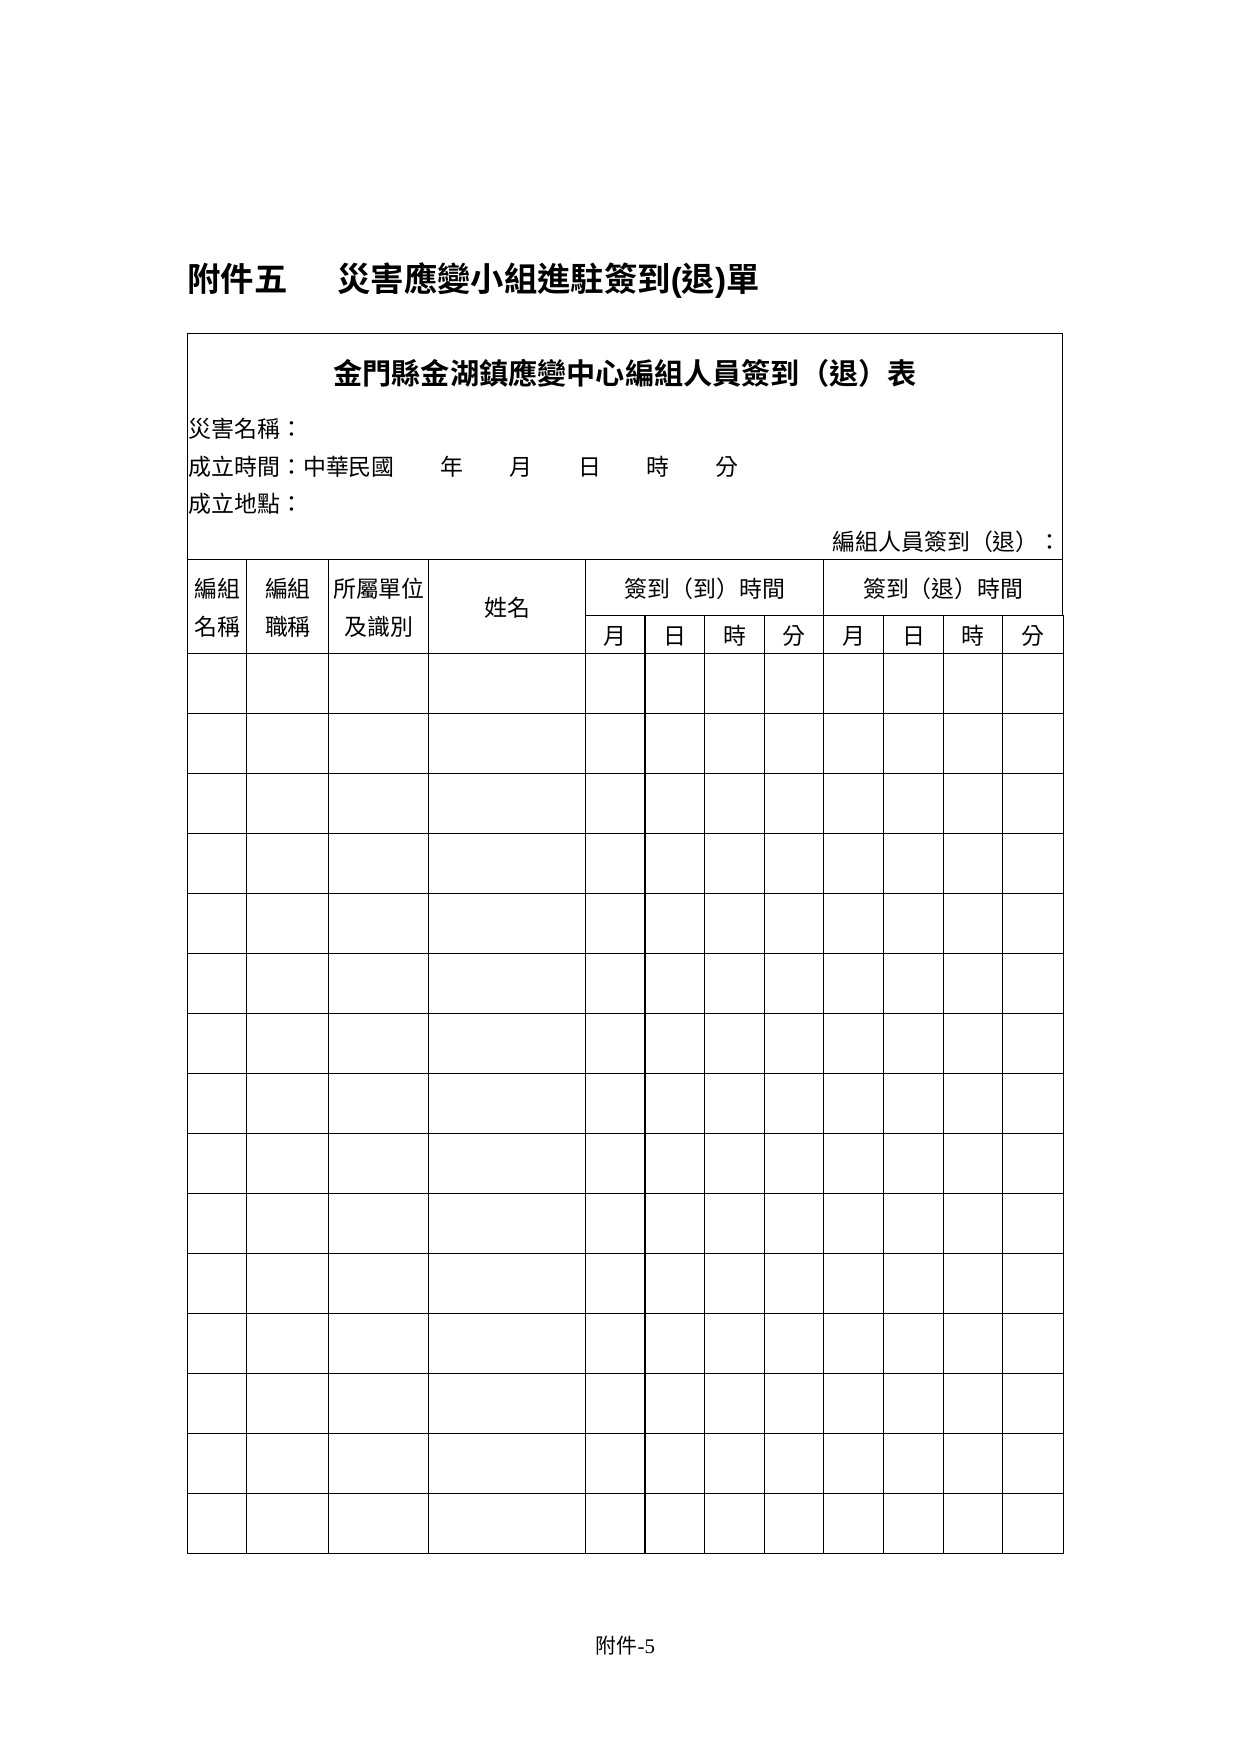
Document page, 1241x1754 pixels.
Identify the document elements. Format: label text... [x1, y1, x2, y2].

table_cell 分 [765, 616, 823, 653]
table_cell [824, 1374, 883, 1433]
table_cell [1003, 1014, 1063, 1073]
table_cell [329, 1314, 428, 1373]
table_cell [765, 774, 823, 833]
table_cell [1003, 1434, 1063, 1493]
table_cell [944, 894, 1002, 953]
table_cell [429, 1074, 585, 1133]
table_cell [1003, 1494, 1063, 1553]
table_cell [765, 1014, 823, 1073]
table_cell [705, 654, 764, 713]
table_cell [705, 1434, 764, 1493]
table_cell [586, 834, 644, 893]
table_cell [188, 1494, 246, 1553]
table_cell 簽到（退）時間 [824, 560, 1062, 614]
table_cell [824, 834, 883, 893]
table_cell [944, 954, 1002, 1013]
table_cell [944, 1374, 1002, 1433]
table_cell [188, 894, 246, 953]
table_cell [824, 714, 883, 773]
table_cell [646, 1254, 704, 1313]
table_cell [586, 1074, 644, 1133]
table_cell [705, 834, 764, 893]
table_cell [1003, 834, 1063, 893]
table_cell [765, 1434, 823, 1493]
table_cell [824, 1434, 883, 1493]
table_cell [188, 954, 246, 1013]
table_cell [1003, 1374, 1063, 1433]
table_cell [646, 954, 704, 1013]
table_cell 分 [1003, 616, 1063, 653]
table_cell [1003, 1194, 1063, 1253]
table_cell [884, 1314, 943, 1373]
table_cell [646, 1374, 704, 1433]
table_cell 日 [646, 616, 704, 653]
table_cell [586, 1194, 644, 1253]
table_cell [705, 1314, 764, 1373]
table_cell [884, 1374, 943, 1433]
table_cell 時 [705, 616, 764, 653]
table_cell [1003, 1074, 1063, 1133]
table_cell [705, 1134, 764, 1193]
table_cell [884, 1494, 943, 1553]
table_cell [765, 1134, 823, 1193]
table_cell [188, 1194, 246, 1253]
table_cell [429, 774, 585, 833]
table_cell [884, 834, 943, 893]
table_cell [646, 774, 704, 833]
table_cell [884, 1074, 943, 1133]
table_cell [824, 1074, 883, 1133]
table_cell 姓名 [429, 560, 585, 653]
table_cell [429, 1014, 585, 1073]
table_cell [646, 654, 704, 713]
table_cell [586, 714, 644, 773]
table_cell [586, 654, 644, 713]
table_cell [646, 1014, 704, 1073]
table_cell [884, 954, 943, 1013]
table_cell [329, 834, 428, 893]
table_cell [944, 1074, 1002, 1133]
table_cell [765, 1194, 823, 1253]
table_cell [944, 1254, 1002, 1313]
table_cell [586, 1494, 644, 1553]
table_cell [188, 714, 246, 773]
table_cell [329, 1434, 428, 1493]
table_cell [824, 894, 883, 953]
table_cell [944, 1494, 1002, 1553]
table_cell [884, 1014, 943, 1073]
table_cell [646, 1194, 704, 1253]
table_cell [944, 774, 1002, 833]
table_cell 編組 名稱 [188, 560, 246, 653]
table_cell [765, 714, 823, 773]
table_cell [586, 1314, 644, 1373]
table_cell [705, 774, 764, 833]
table_cell [646, 894, 704, 953]
table_cell [329, 1194, 428, 1253]
table_cell [884, 894, 943, 953]
table_cell [705, 714, 764, 773]
table_cell [429, 1314, 585, 1373]
table_cell 所屬單位 及識別 [329, 560, 428, 653]
table_cell [188, 1254, 246, 1313]
table_cell [586, 1134, 644, 1193]
table_cell [884, 1134, 943, 1193]
table_cell [429, 1194, 585, 1253]
table_cell [1003, 1254, 1063, 1313]
table_cell [329, 774, 428, 833]
table_cell [586, 1434, 644, 1493]
table_cell [429, 1374, 585, 1433]
table_cell [247, 1134, 328, 1193]
table_cell [188, 774, 246, 833]
table_cell [329, 1074, 428, 1133]
table_cell [329, 894, 428, 953]
table_cell [188, 1074, 246, 1133]
table_header 金門縣金湖鎮應變中心編組人員簽到（退）表 災害名稱： 成立時間：中華民國 年 月 日 時 分 成立地點： 編組人員簽到（退）： [188, 334, 1062, 559]
table_cell [247, 714, 328, 773]
table_cell [944, 834, 1002, 893]
table_cell [765, 1494, 823, 1553]
table_cell [329, 1374, 428, 1433]
table_cell [586, 1014, 644, 1073]
table_cell [705, 894, 764, 953]
table_cell [705, 1074, 764, 1133]
table_cell [247, 1014, 328, 1073]
table_cell [824, 1494, 883, 1553]
table_cell [646, 1074, 704, 1133]
table_cell [429, 834, 585, 893]
table_cell [765, 1074, 823, 1133]
table_cell [1003, 1314, 1063, 1373]
table_cell [429, 714, 585, 773]
table_cell [429, 654, 585, 713]
table_cell [329, 1134, 428, 1193]
table_cell [646, 1434, 704, 1493]
table_cell 編組 職稱 [247, 560, 328, 653]
table_cell [188, 654, 246, 713]
table_cell [247, 1194, 328, 1253]
table_cell 時 [944, 616, 1002, 653]
table_cell [646, 1314, 704, 1373]
table_cell [824, 1134, 883, 1193]
text 災害應變小組進駐簽到(退)單 [187, 239, 1063, 314]
table_cell [765, 954, 823, 1013]
table_cell [188, 1134, 246, 1193]
table_cell [247, 1314, 328, 1373]
table_cell [586, 954, 644, 1013]
table_cell [646, 834, 704, 893]
table_cell [705, 1194, 764, 1253]
table_cell [765, 1314, 823, 1373]
table_cell [944, 1434, 1002, 1493]
table_cell [429, 954, 585, 1013]
table_cell [824, 1314, 883, 1373]
table_cell [705, 954, 764, 1013]
table_cell [944, 1314, 1002, 1373]
table_cell [884, 1194, 943, 1253]
table_cell [705, 1494, 764, 1553]
table_cell [188, 1374, 246, 1433]
table_cell [429, 1494, 585, 1553]
table_cell [884, 1254, 943, 1313]
table_cell [705, 1374, 764, 1433]
table_cell [824, 774, 883, 833]
table_cell [329, 654, 428, 713]
table_cell [586, 894, 644, 953]
table_cell [429, 894, 585, 953]
table_cell 月 [824, 616, 883, 653]
table_cell [1003, 774, 1063, 833]
table_cell [765, 834, 823, 893]
table_cell [188, 1314, 246, 1373]
table_cell [1003, 894, 1063, 953]
table_cell [247, 654, 328, 713]
table_cell [824, 1254, 883, 1313]
table_cell [646, 1494, 704, 1553]
table_cell [329, 1494, 428, 1553]
table_cell [765, 1374, 823, 1433]
table_cell [247, 1434, 328, 1493]
table_cell 簽到（到）時間 [586, 560, 823, 614]
table_cell [188, 1434, 246, 1493]
table_cell [1003, 654, 1063, 713]
table_cell [247, 834, 328, 893]
table_cell [247, 1374, 328, 1433]
table_cell [429, 1254, 585, 1313]
table_cell [884, 774, 943, 833]
table_cell [705, 1254, 764, 1313]
table_cell [824, 1194, 883, 1253]
table_cell [944, 1134, 1002, 1193]
table_cell [765, 1254, 823, 1313]
table_cell [586, 1254, 644, 1313]
table_cell [944, 1014, 1002, 1073]
table_cell [1003, 714, 1063, 773]
table_cell [329, 714, 428, 773]
table_cell [586, 774, 644, 833]
table_cell [247, 894, 328, 953]
table_cell [1003, 954, 1063, 1013]
table_cell [944, 654, 1002, 713]
table_cell [824, 1014, 883, 1073]
table_cell [329, 954, 428, 1013]
table_cell 月 [586, 616, 644, 653]
table_cell 日 [884, 616, 943, 653]
table_cell [765, 894, 823, 953]
table_cell [247, 1494, 328, 1553]
table_cell [586, 1374, 644, 1433]
table_cell [188, 1014, 246, 1073]
table_cell [765, 654, 823, 713]
table_cell [884, 654, 943, 713]
table_cell [944, 1194, 1002, 1253]
table_cell [329, 1014, 428, 1073]
table_cell [247, 1254, 328, 1313]
table_cell [329, 1254, 428, 1313]
table_cell [884, 1434, 943, 1493]
table_cell [1003, 1134, 1063, 1193]
table_cell [944, 714, 1002, 773]
table_cell [429, 1134, 585, 1193]
table_cell [429, 1434, 585, 1493]
table_cell [824, 954, 883, 1013]
table_cell [188, 834, 246, 893]
table_cell [646, 1134, 704, 1193]
table_cell [247, 774, 328, 833]
table_cell [247, 954, 328, 1013]
table_cell [884, 714, 943, 773]
table_cell [824, 654, 883, 713]
table_cell [646, 714, 704, 773]
table_cell [247, 1074, 328, 1133]
table_cell [705, 1014, 764, 1073]
